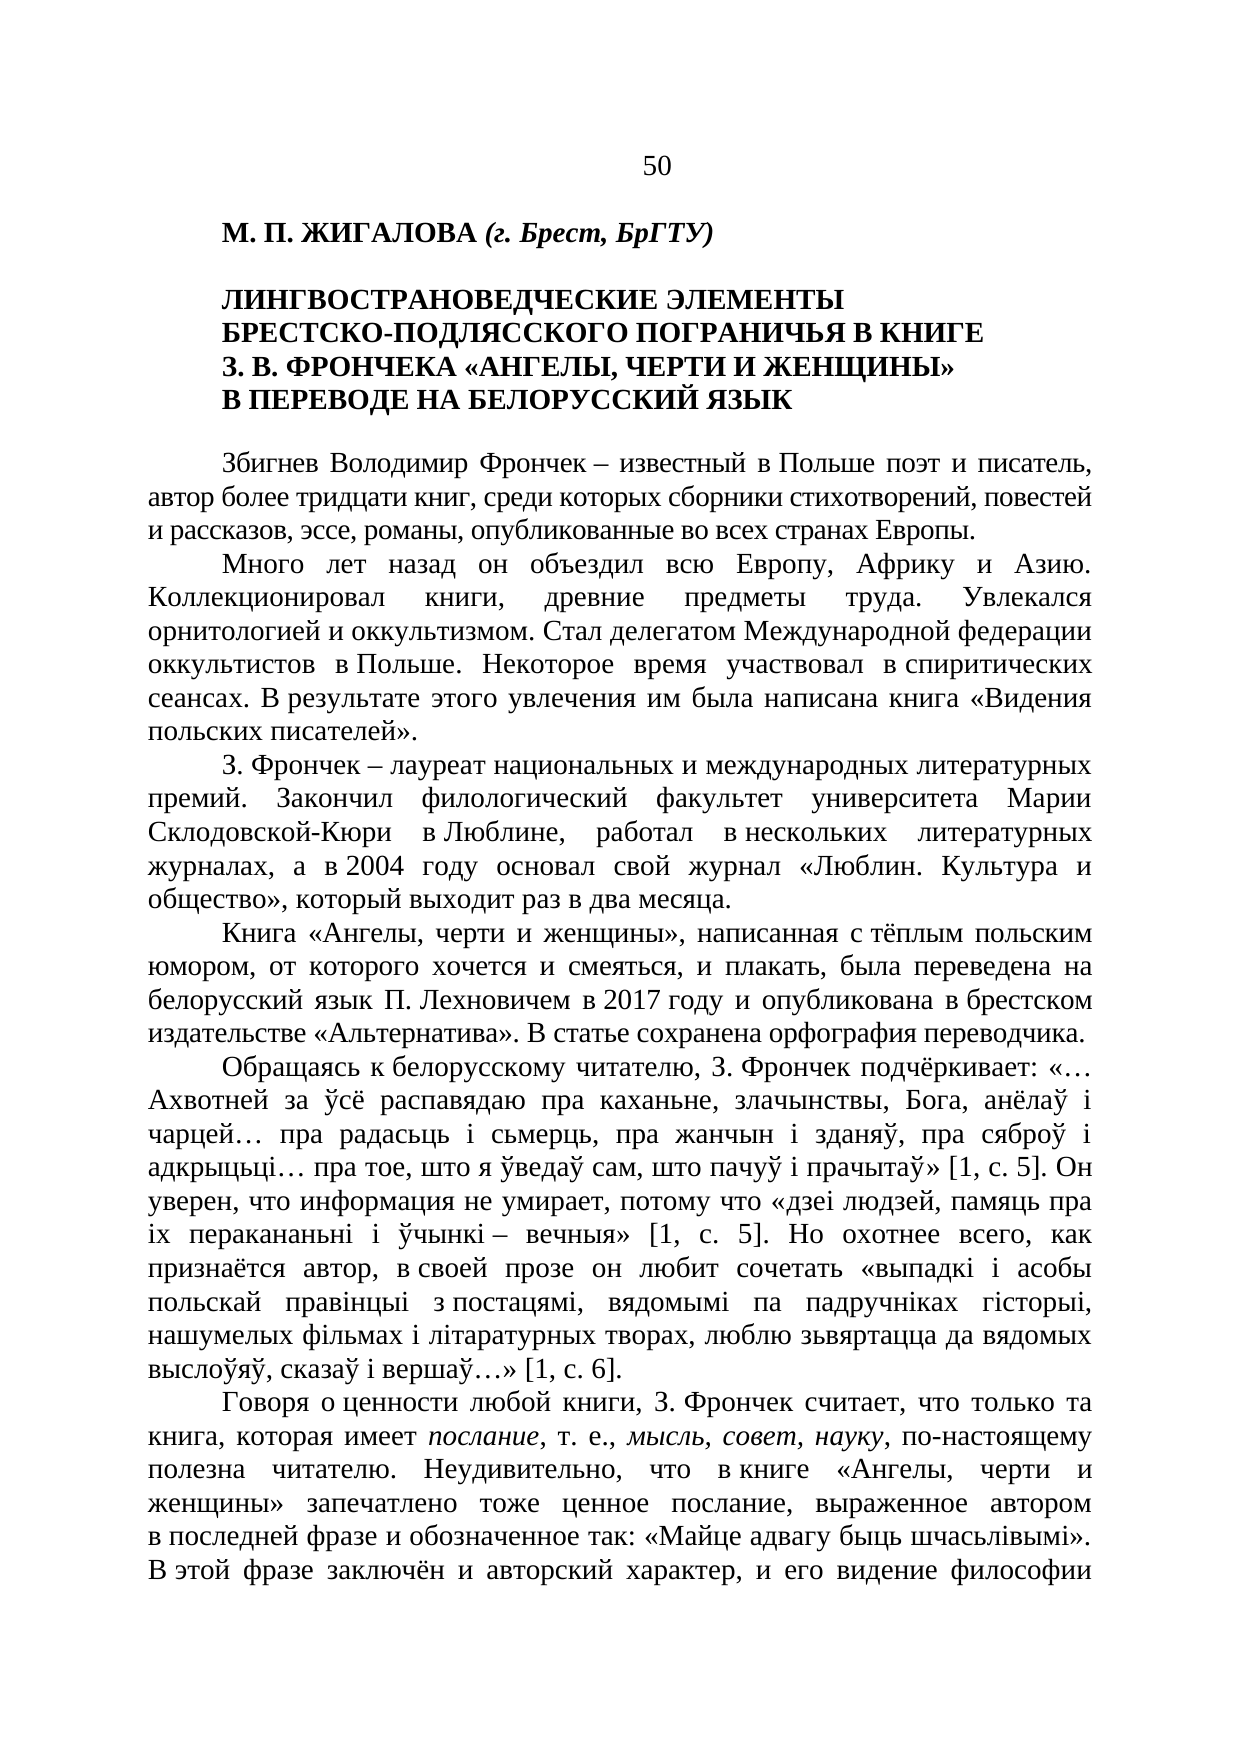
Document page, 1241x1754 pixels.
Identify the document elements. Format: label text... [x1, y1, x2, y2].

text Обращаясь к белорусскому читателю, З. Фрончек подчёркивает: «…Ахвотней за ўсё распавядаю пра каханьне, злачынствы, Бога, анёлаў і чарцей… пра радасьць і сьмерць, пра жанчын і зданяў, пра сяброў і адкрыцьці… пра тое, што я ўведаў сам, што пачуў і прачытаў» [1, с. 5]. Он уверен, что информация не умирает, потому что «дзеі людзей, памяць пра іх перакананьні і ўчынкі – вечныя» [1, с. 5]. Но охотнее всего, как признаётся автор, в своей прозе он любит сочетать «выпадкі і асобы польскай правінцыі з постацямі, вядомымі па падручніках гісторыі, нашумелых фільмах і літаратурных творах, люблю зьвяртацца да вядомых выслоўяў, сказаў і вершаў…» [1, с. 6]. [148, 1049, 1092, 1384]
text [148, 1384, 1092, 1586]
text З. Фрончек – лауреат национальных и международных литературных премий. Закончил филологический факультет университета Марии Склодовской-Кюри в Люблине, работал в нескольких литературных журналах, а в 2004 году основал свой журнал «Люблин. Культура и общество», который выходит раз в два месяца. [148, 747, 1092, 915]
subtitle М. П. Жигалова (г. Брест, БрГТУ) Лингвострановедческие элементы Брестско-Подлясского пограничья в книге З. В. Фрончека «Ангелы, черти и женщины» в переводе на белорусский язык [222, 215, 1092, 416]
text Много лет назад он объездил всю Европу, Африку и Азию. Коллекционировал книги, древние предметы труда. Увлекался орнитологией и оккультизмом. Стал делегатом Международной федерации оккультистов в Польше. Некоторое время участвовал в спиритических сеансах. В результате этого увлечения им была написана книга «Видения польских писателей». [148, 546, 1092, 747]
text Збигнев Володимир Фрончек – известный в Польше поэт и писатель, автор более тридцати книг, среди которых сборники стихотворений, повестей и рассказов, эссе, романы, опубликованные во всех странах Европы. [148, 445, 1092, 546]
text Книга «Ангелы, черти и женщины», написанная с тёплым польским юмором, от которого хочется и смеяться, и плакать, была переведена на белорусский язык П. Лехновичем в 2017 году и опубликована в брестском издательстве «Альтернатива». В статье сохранена орфография переводчика. [148, 915, 1092, 1049]
